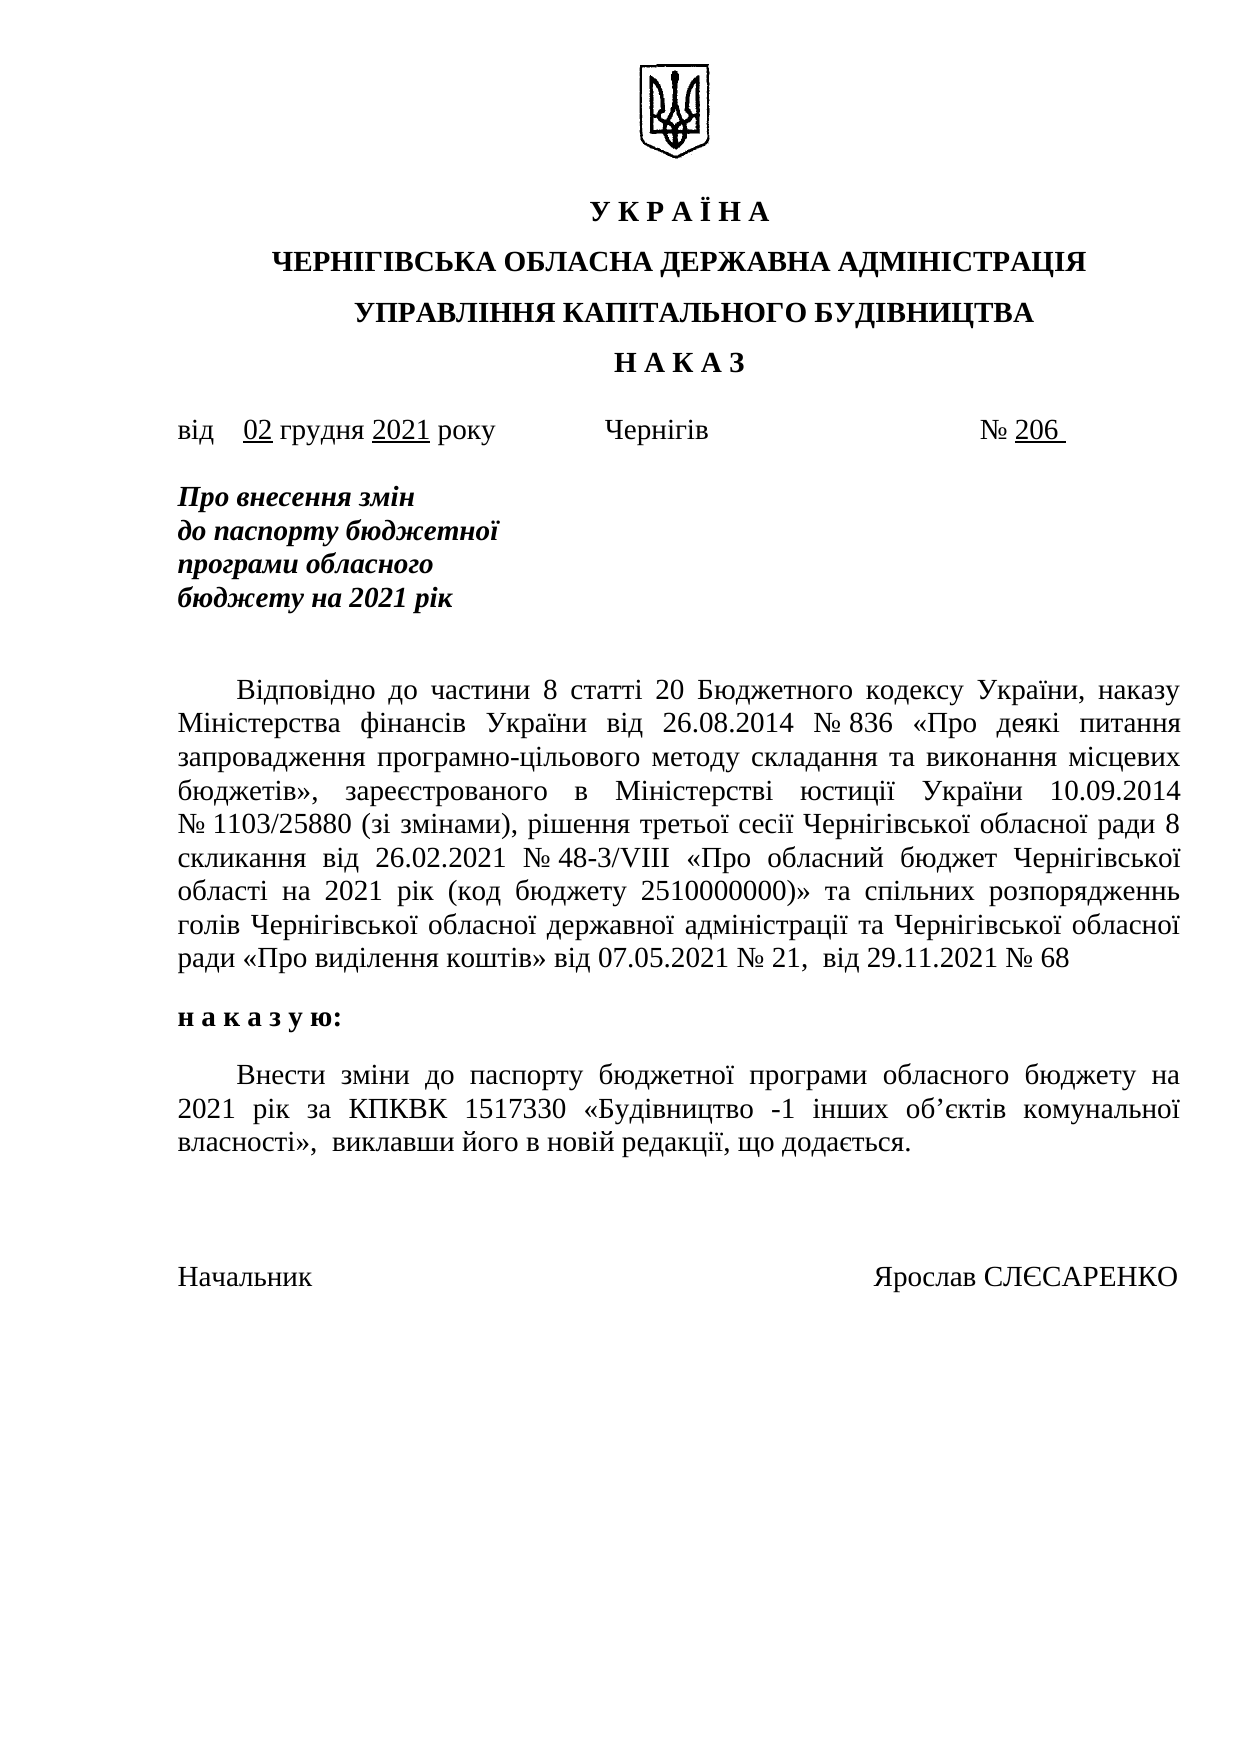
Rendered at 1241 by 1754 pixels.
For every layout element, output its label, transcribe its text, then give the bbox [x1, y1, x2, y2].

subtitle У К Р А Ї Н А [177, 194, 1181, 228]
text програми обласного [177, 546, 1181, 580]
subtitle УПРАВЛІННЯ КАПІТАЛЬНОГО БУДІВНИЦТВА [177, 295, 1211, 328]
text Про внесення змін [177, 479, 1181, 513]
text Відповідно до частини 8 статті 20 Бюджетного кодексу України, наказу Міністерства фінансів України від 26.08.2014 № 836 «Про деякі питання запровадження програмно-цільового методу складання та виконання місцевих бюджетів», зареєстрованого в Міністерстві юстиції України 10.09.2014 № 1103/25880 (зі змінами), рішення третьої сесії Чернігівської обласної ради 8 скликання від 26.02.2021 № 48-3/VIII «Про обласний бюджет Чернігівської області на 2021 рік (код бюджету 2510000000)» та спільних розпорядженнь голів Чернігівської обласної державної адміністрації та Чернігівської обласної ради «Про виділення коштів» від 07.05.2021 № 21, від 29.11.2021 № 68 [177, 672, 1181, 974]
text н а к а з у ю: [177, 999, 1181, 1032]
picture [639, 64, 710, 159]
text до паспорту бюджетної [177, 513, 1181, 546]
subtitle чернігівська обласна державна адміністрація [177, 244, 1181, 278]
text бюджету на 2021 рік [177, 580, 1181, 613]
text Начальник Ярослав СЛЄСАРЕНКО [177, 1259, 1181, 1292]
text Н А К А З [177, 345, 1181, 379]
text Внести зміни до паспорту бюджетної програми обласного бюджету на 2021 рік за КПКВК 1517330 «Будівництво -1 інших об’єктів комунальної власності», виклавши його в новій редакції, що додається. [177, 1057, 1181, 1158]
text від 02 грудня 2021 року Чернігів № 206 [177, 412, 1181, 446]
